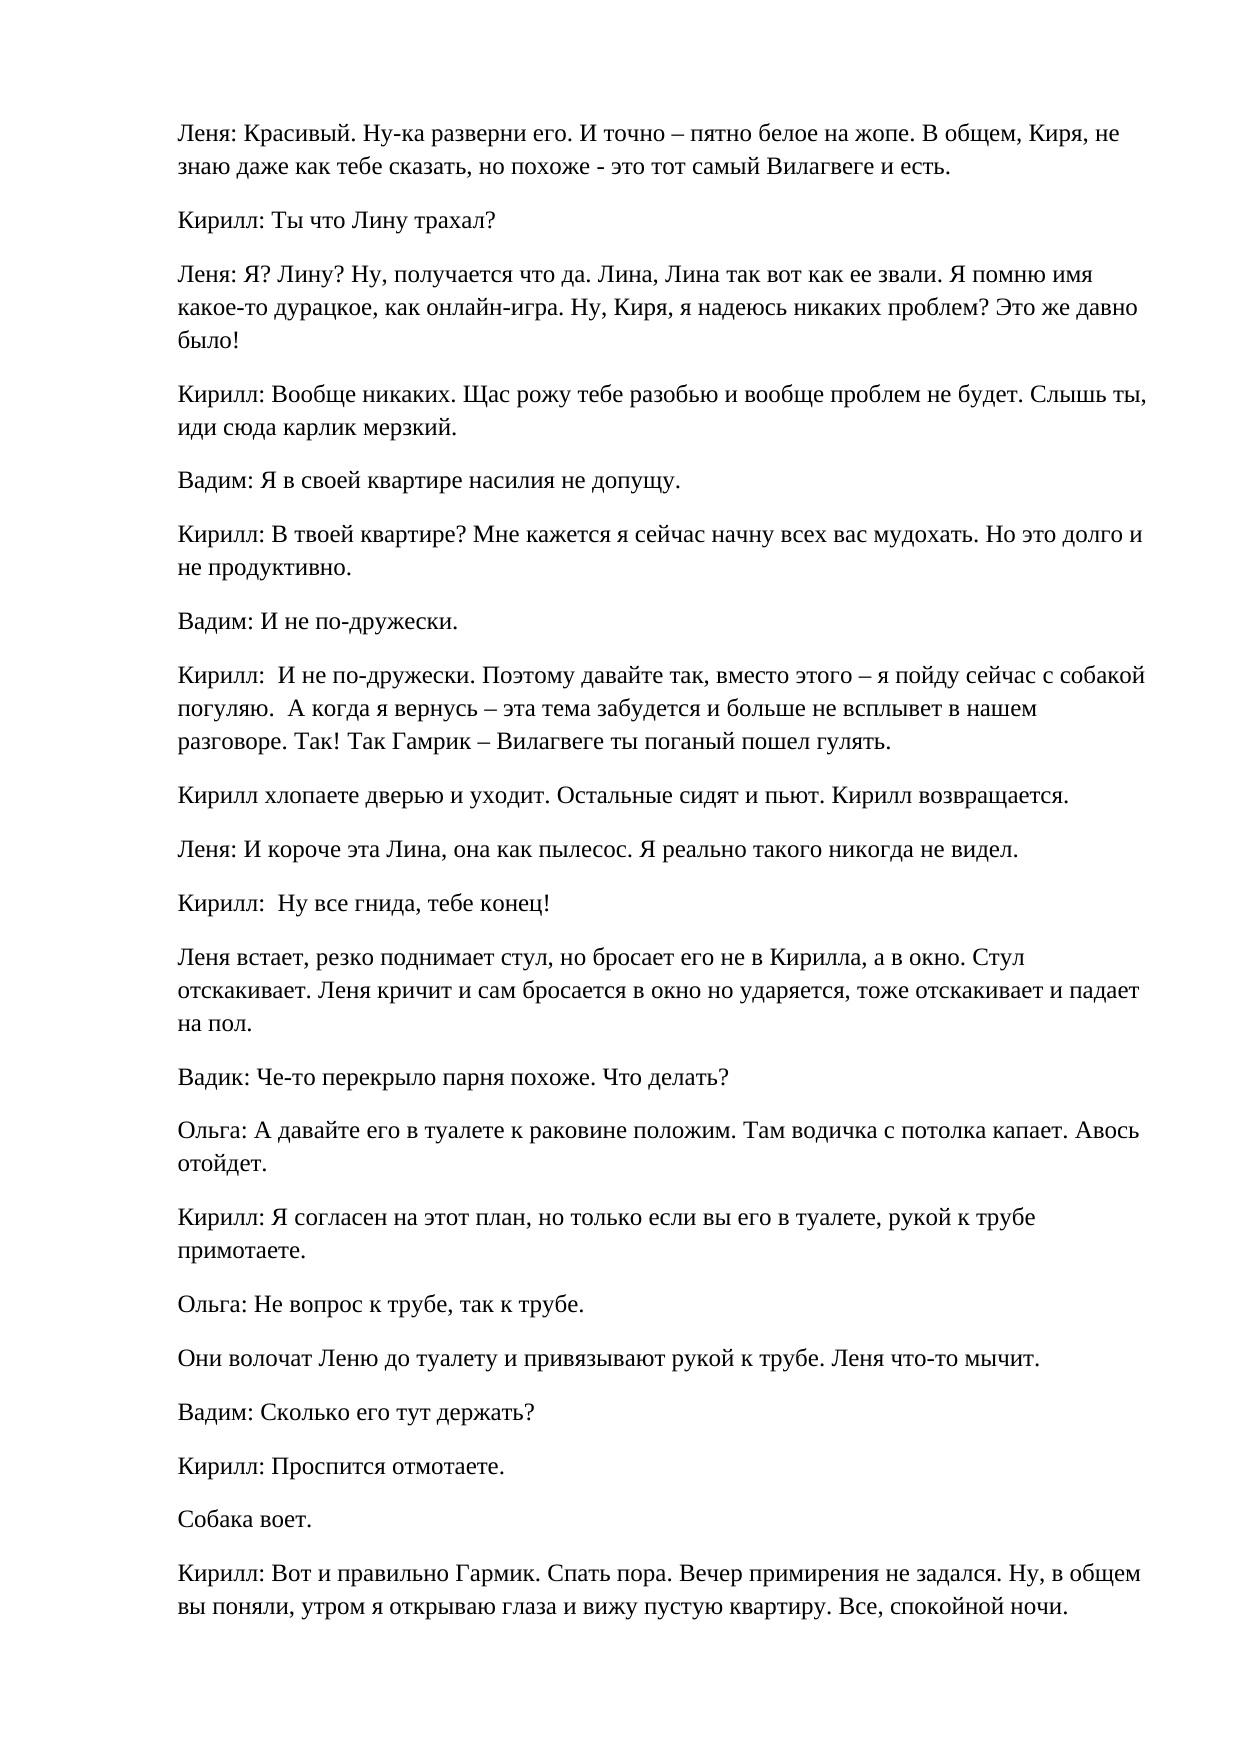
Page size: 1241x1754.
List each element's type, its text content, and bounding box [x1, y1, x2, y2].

text Вадим: Сколько его тут держать? [177, 1397, 1152, 1426]
text Они волочат Леню до туалету и привязывают рукой к трубе. Леня что-то мычит. [177, 1343, 1152, 1372]
text Кирилл: В твоей квартире? Мне кажется я сейчас начну всех вас мудохать. Но это долго и не продуктивно. [177, 519, 1152, 581]
text Леня: Красивый. Ну-ка разверни его. И точно – пятно белое на жопе. В общем, Киря, не знаю даже как тебе сказать, но похоже - это тот самый Вилагвеге и есть. [177, 118, 1152, 180]
text Ольга: А давайте его в туалете к раковине положим. Там водичка с потолка капает. Авось отойдет. [177, 1115, 1152, 1177]
text Кирилл: Проспится отмотаете. [177, 1451, 1152, 1479]
text Кирилл: И не по-дружески. Поэтому давайте так, вместо этого – я пойду сейчас с собакой погуляю. А когда я вернусь – эта тема забудется и больше не всплывет в нашем разговоре. Так! Так Гамрик – Вилагвеге ты поганый пошел гулять. [177, 660, 1152, 755]
text Ольга: Не вопрос к трубе, так к трубе. [177, 1289, 1152, 1318]
text Кирилл: Ну все гнида, тебе конец! [177, 888, 1152, 917]
text Вадим: Я в своей квартире насилия не допущу. [177, 466, 1152, 494]
text Собака воет. [177, 1504, 1152, 1533]
text Вадик: Че-то перекрыло парня похоже. Что делать? [177, 1062, 1152, 1090]
text Леня: И короче эта Лина, она как пылесос. Я реально такого никогда не видел. [177, 834, 1152, 863]
text Кирилл: Я согласен на этот план, но только если вы его в туалете, рукой к трубе примотаете. [177, 1202, 1152, 1264]
text Леня: Я? Лину? Ну, получается что да. Лина, Лина так вот как ее звали. Я помню имя какое-то дурацкое, как онлайн-игра. Ну, Киря, я надеюсь никаких проблем? Это же давно было! [177, 259, 1152, 354]
text Кирилл хлопаете дверью и уходит. Остальные сидят и пьют. Кирилл возвращается. [177, 780, 1152, 809]
text Кирилл: Вот и правильно Гармик. Спать пора. Вечер примирения не задался. Ну, в общем вы поняли, утром я открываю глаза и вижу пустую квартиру. Все, спокойной ночи. [177, 1558, 1152, 1620]
text Вадим: И не по-дружески. [177, 606, 1152, 635]
text Леня встает, резко поднимает стул, но бросает его не в Кирилла, а в окно. Стул отскакивает. Леня кричит и сам бросается в окно но ударяется, тоже отскакивает и падает на пол. [177, 942, 1152, 1036]
text Кирилл: Ты что Лину трахал? [177, 205, 1152, 234]
text Кирилл: Вообще никаких. Щас рожу тебе разобью и вообще проблем не будет. Слышь ты, иди сюда карлик мерзкий. [177, 379, 1152, 441]
